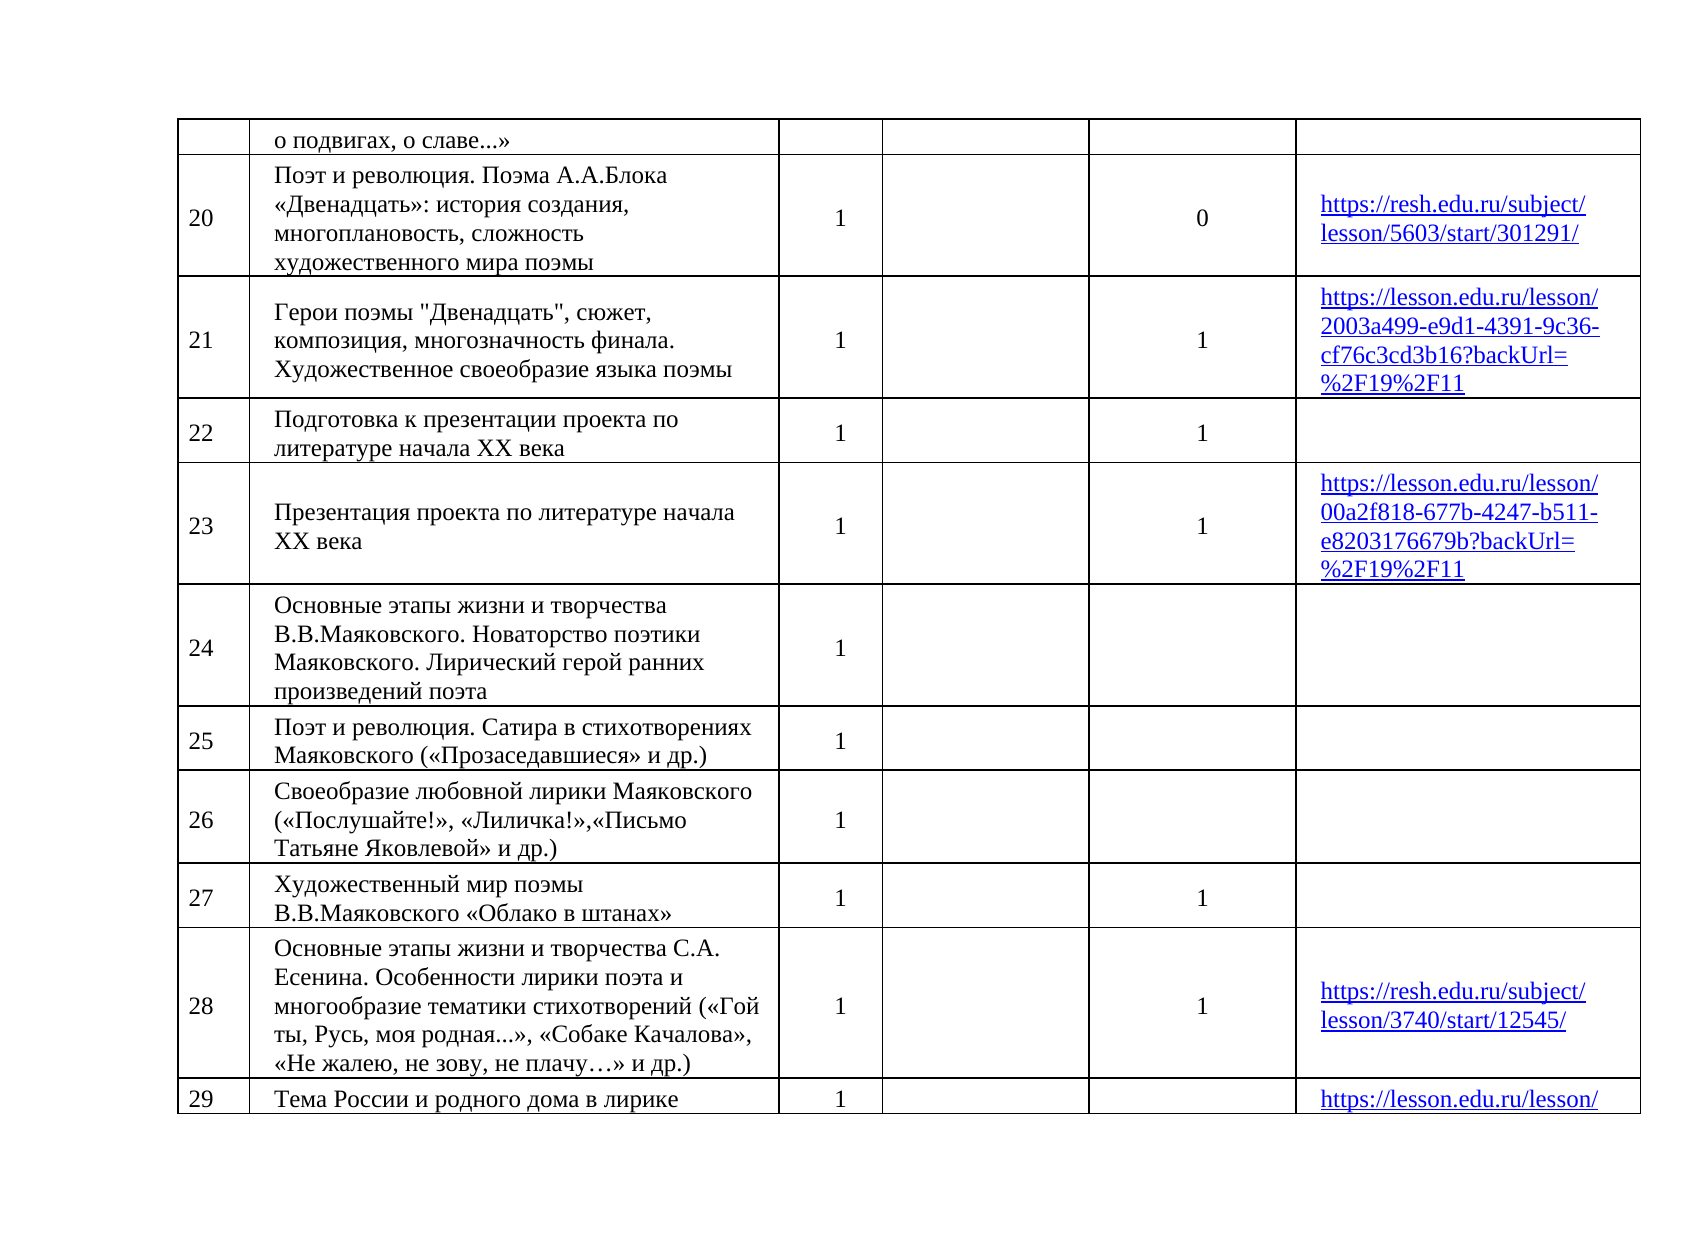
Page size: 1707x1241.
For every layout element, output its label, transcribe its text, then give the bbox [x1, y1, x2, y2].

table_cell https://resh.edu.ru/subject/lesson/5603/start/301291/ [1297, 155, 1640, 275]
table_cell Основные этапы жизни и творчества В.В.Маяковского. Новаторство поэтики Маяковского. Лирический герой ранних произведений поэта [250, 585, 778, 705]
table_cell https://lesson.edu.ru/lesson/00a2f818-677b-4247-b511-e8203176679b?backUrl=%2F19%2F11 [1297, 463, 1640, 583]
table_cell 1 [780, 399, 882, 461]
table_cell 1 [1090, 864, 1295, 927]
table_cell 26 [179, 771, 249, 862]
table_cell [1297, 771, 1640, 862]
table_cell [1090, 707, 1295, 769]
table_cell [883, 463, 1088, 583]
table_cell 1 [780, 707, 882, 769]
table_cell 1 [780, 928, 882, 1077]
table_cell 22 [179, 399, 249, 461]
table_cell 1 [1090, 928, 1295, 1077]
table_cell Своеобразие любовной лирики Маяковского («Послушайте!», «Лиличка!»,«Письмо Татьяне Яковлевой» и др.) [250, 771, 778, 862]
table_cell [883, 120, 1088, 154]
table_cell https://lesson.edu.ru/lesson/2003a499-e9d1-4391-9c36-cf76c3cd3b16?backUrl=%2F19%2F11 [1297, 277, 1640, 397]
table_cell 23 [179, 463, 249, 583]
table_cell [1090, 120, 1295, 154]
table_cell [1297, 707, 1640, 769]
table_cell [250, 1079, 778, 1113]
table_cell Герои поэмы "Двенадцать", сюжет, композиция, многозначность финала. Художественное своеобразие языка поэмы [250, 277, 778, 397]
table_cell [883, 277, 1088, 397]
table_cell 1 [780, 155, 882, 275]
table_cell 1 [1090, 399, 1295, 461]
table_cell 1 [780, 771, 882, 862]
table_cell 27 [179, 864, 249, 927]
table_cell [1297, 864, 1640, 927]
table_cell [883, 707, 1088, 769]
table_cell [1297, 1079, 1640, 1113]
table_cell Художественный мир поэмы В.В.Маяковского «Облако в штанах» [250, 864, 778, 927]
table_cell [883, 864, 1088, 927]
table_cell 0 [1090, 155, 1295, 275]
table_cell [1090, 771, 1295, 862]
table_cell [1090, 1079, 1295, 1113]
table_cell 28 [179, 928, 249, 1077]
table_cell 19 [179, 120, 249, 154]
table_cell https://resh.edu.ru/subject/lesson/3740/start/12545/ [1297, 928, 1640, 1077]
table_cell 1 [780, 864, 882, 927]
table_cell [1297, 585, 1640, 705]
table_cell Поэт и революция. Сатира в стихотворениях Маяковского («Прозаседавшиеся» и др.) [250, 707, 778, 769]
table_cell 1 [1090, 463, 1295, 583]
table_cell Поэт и революция. Поэма А.А.Блока «Двенадцать»: история создания, многоплановость, сложность художественного мира поэмы [250, 155, 778, 275]
table_cell 29 [179, 1079, 249, 1113]
table_cell 24 [179, 585, 249, 705]
table_cell [1090, 585, 1295, 705]
table_cell 25 [179, 707, 249, 769]
table_cell 1 [780, 277, 882, 397]
table_cell 1 [780, 463, 882, 583]
table_cell Презентация проекта по литературе начала ХХ века [250, 463, 778, 583]
table_cell [883, 399, 1088, 461]
table_cell [883, 585, 1088, 705]
table_cell 1 [780, 1079, 882, 1113]
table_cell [1297, 120, 1640, 154]
table_cell 1 [780, 585, 882, 705]
table_cell [883, 1079, 1088, 1113]
table_cell [883, 928, 1088, 1077]
table_cell 20 [179, 155, 249, 275]
table_cell 21 [179, 277, 249, 397]
table_cell Подготовка к презентации проекта по литературе начала ХХ века [250, 399, 778, 461]
table_cell [883, 155, 1088, 275]
table_cell [883, 771, 1088, 862]
table_cell Основные этапы жизни и творчества С.А. Есенина. Особенности лирики поэта и многообразие тематики стихотворений («Гой ты, Русь, моя родная...», «Собаке Качалова», «Не жалею, не зову, не плачу…» и др.) [250, 928, 778, 1077]
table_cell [250, 120, 778, 154]
table_cell [1297, 399, 1640, 461]
table_cell 1 [780, 120, 882, 154]
table_cell 1 [1090, 277, 1295, 397]
